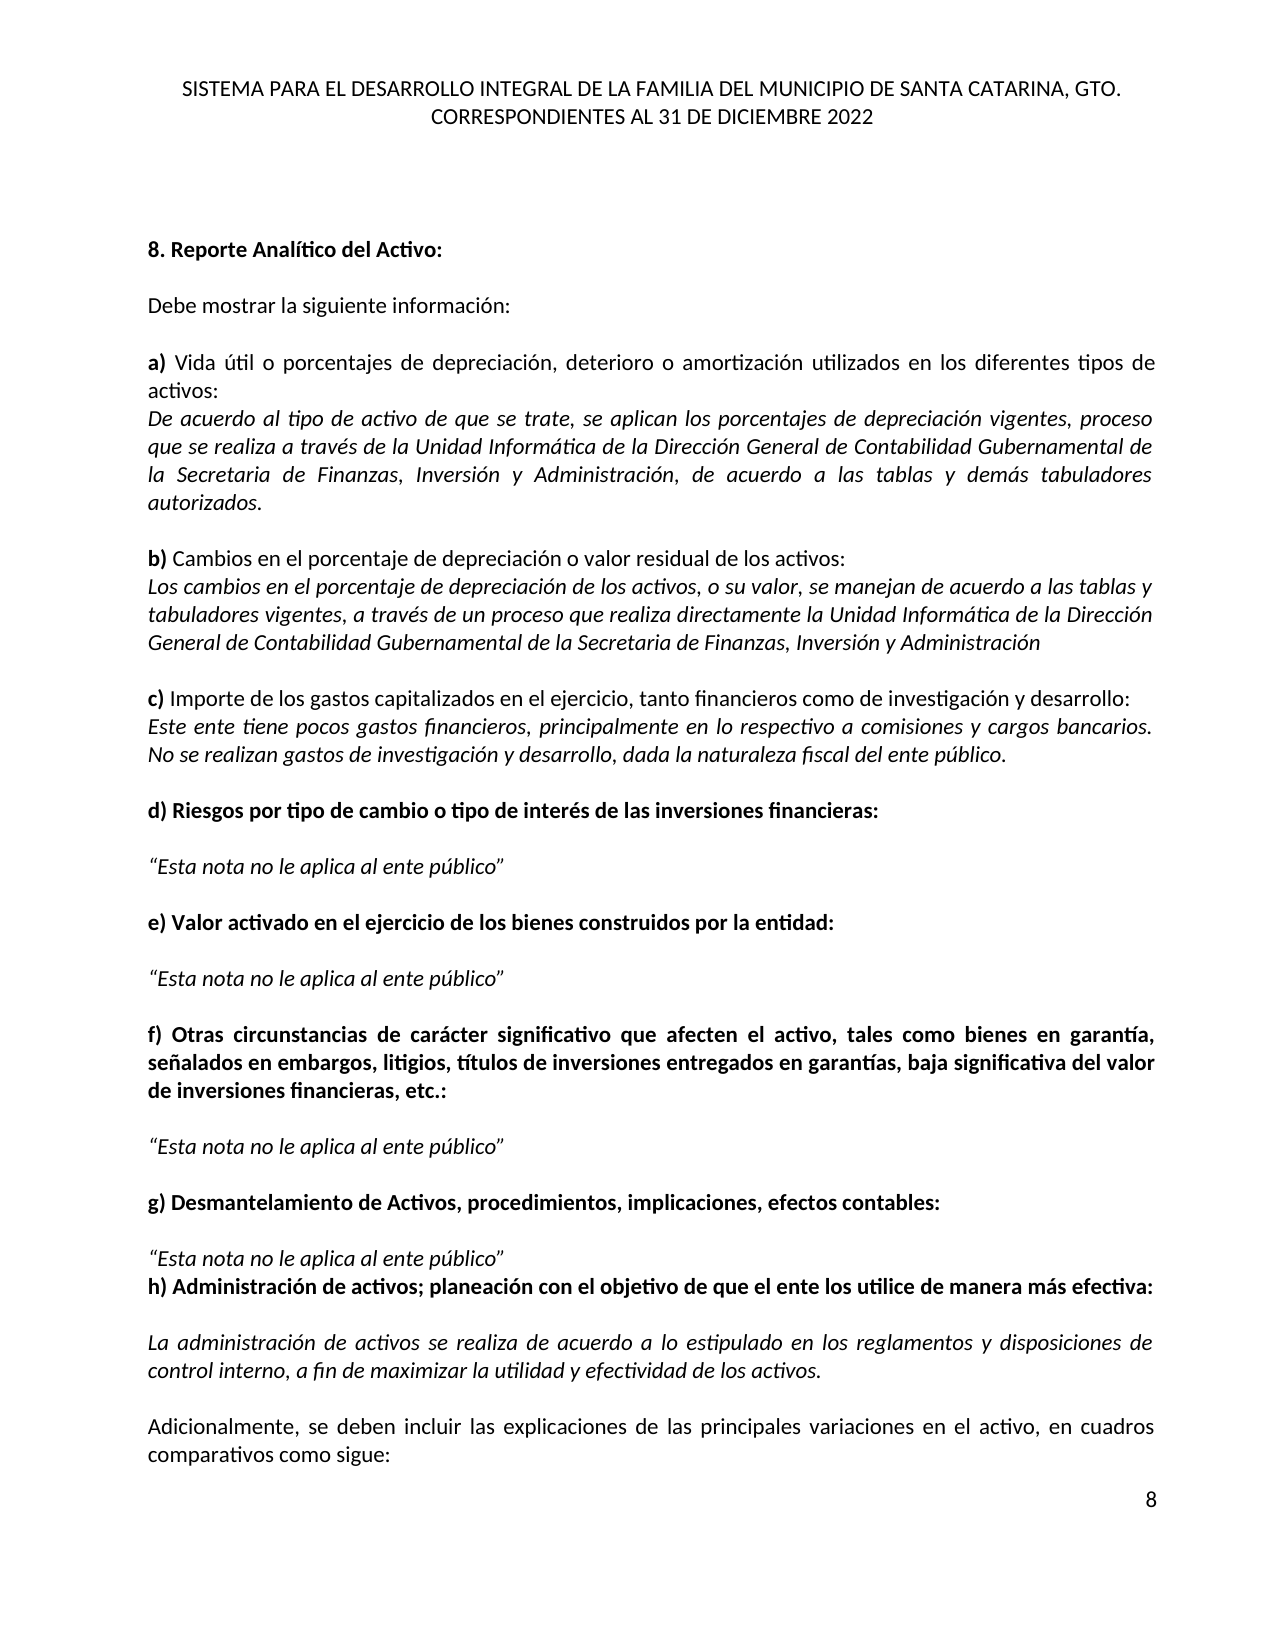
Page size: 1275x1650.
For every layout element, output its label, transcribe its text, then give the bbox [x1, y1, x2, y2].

text “Esta nota no le aplica al ente público” [148, 964, 1157, 992]
text Este ente tiene pocos gastos financieros, principalmente en lo respectivo a comisiones y cargos bancarios. No se realizan gastos de investigación y desarrollo, dada la naturaleza fiscal del ente público. [148, 712, 1157, 768]
text d) Riesgos por tipo de cambio o tipo de interés de las inversiones financieras: [148, 796, 1157, 824]
text De acuerdo al tipo de activo de que se trate, se aplican los porcentajes de depreciación vigentes, proceso que se realiza a través de la Unidad Informática de la Dirección General de Contabilidad Gubernamental de la Secretaria de Finanzas, Inversión y Administración, de acuerdo a las tablas y demás tabuladores autorizados. [148, 404, 1157, 516]
text 8. Reporte Analítico del Activo: [148, 236, 1157, 264]
text La administración de activos se realiza de acuerdo a lo estipulado en los reglamentos y disposiciones de control interno, a fin de maximizar la utilidad y efectividad de los activos. [148, 1328, 1157, 1384]
text b) Cambios en el porcentaje de depreciación o valor residual de los activos: [148, 544, 1157, 572]
text “Esta nota no le aplica al ente público” [148, 852, 1157, 880]
text h) Administración de activos; planeación con el objetivo de que el ente los utilice de manera más efectiva: [148, 1272, 1157, 1300]
text f) Otras circunstancias de carácter significativo que afecten el activo, tales como bienes en garantía, señalados en embargos, litigios, títulos de inversiones entregados en garantías, baja significativa del valor de inversiones financieras, etc.: [148, 1020, 1157, 1104]
text e) Valor activado en el ejercicio de los bienes construidos por la entidad: [148, 908, 1157, 936]
text g) Desmantelamiento de Activos, procedimientos, implicaciones, efectos contables: [148, 1188, 1157, 1216]
text Debe mostrar la siguiente información: [148, 292, 1157, 320]
text Adicionalmente, se deben incluir las explicaciones de las principales variaciones en el activo, en cuadros comparativos como sigue: [148, 1412, 1157, 1468]
text “Esta nota no le aplica al ente público” [148, 1132, 1157, 1160]
text a) Vida útil o porcentajes de depreciación, deterioro o amortización utilizados en los diferentes tipos de activos: [148, 348, 1157, 404]
text c) Importe de los gastos capitalizados en el ejercicio, tanto financieros como de investigación y desarrollo: [148, 684, 1157, 712]
text Los cambios en el porcentaje de depreciación de los activos, o su valor, se manejan de acuerdo a las tablas y tabuladores vigentes, a través de un proceso que realiza directamente la Unidad Informática de la Dirección General de Contabilidad Gubernamental de la Secretaria de Finanzas, Inversión y Administración [148, 572, 1157, 656]
text “Esta nota no le aplica al ente público” [148, 1244, 1157, 1272]
